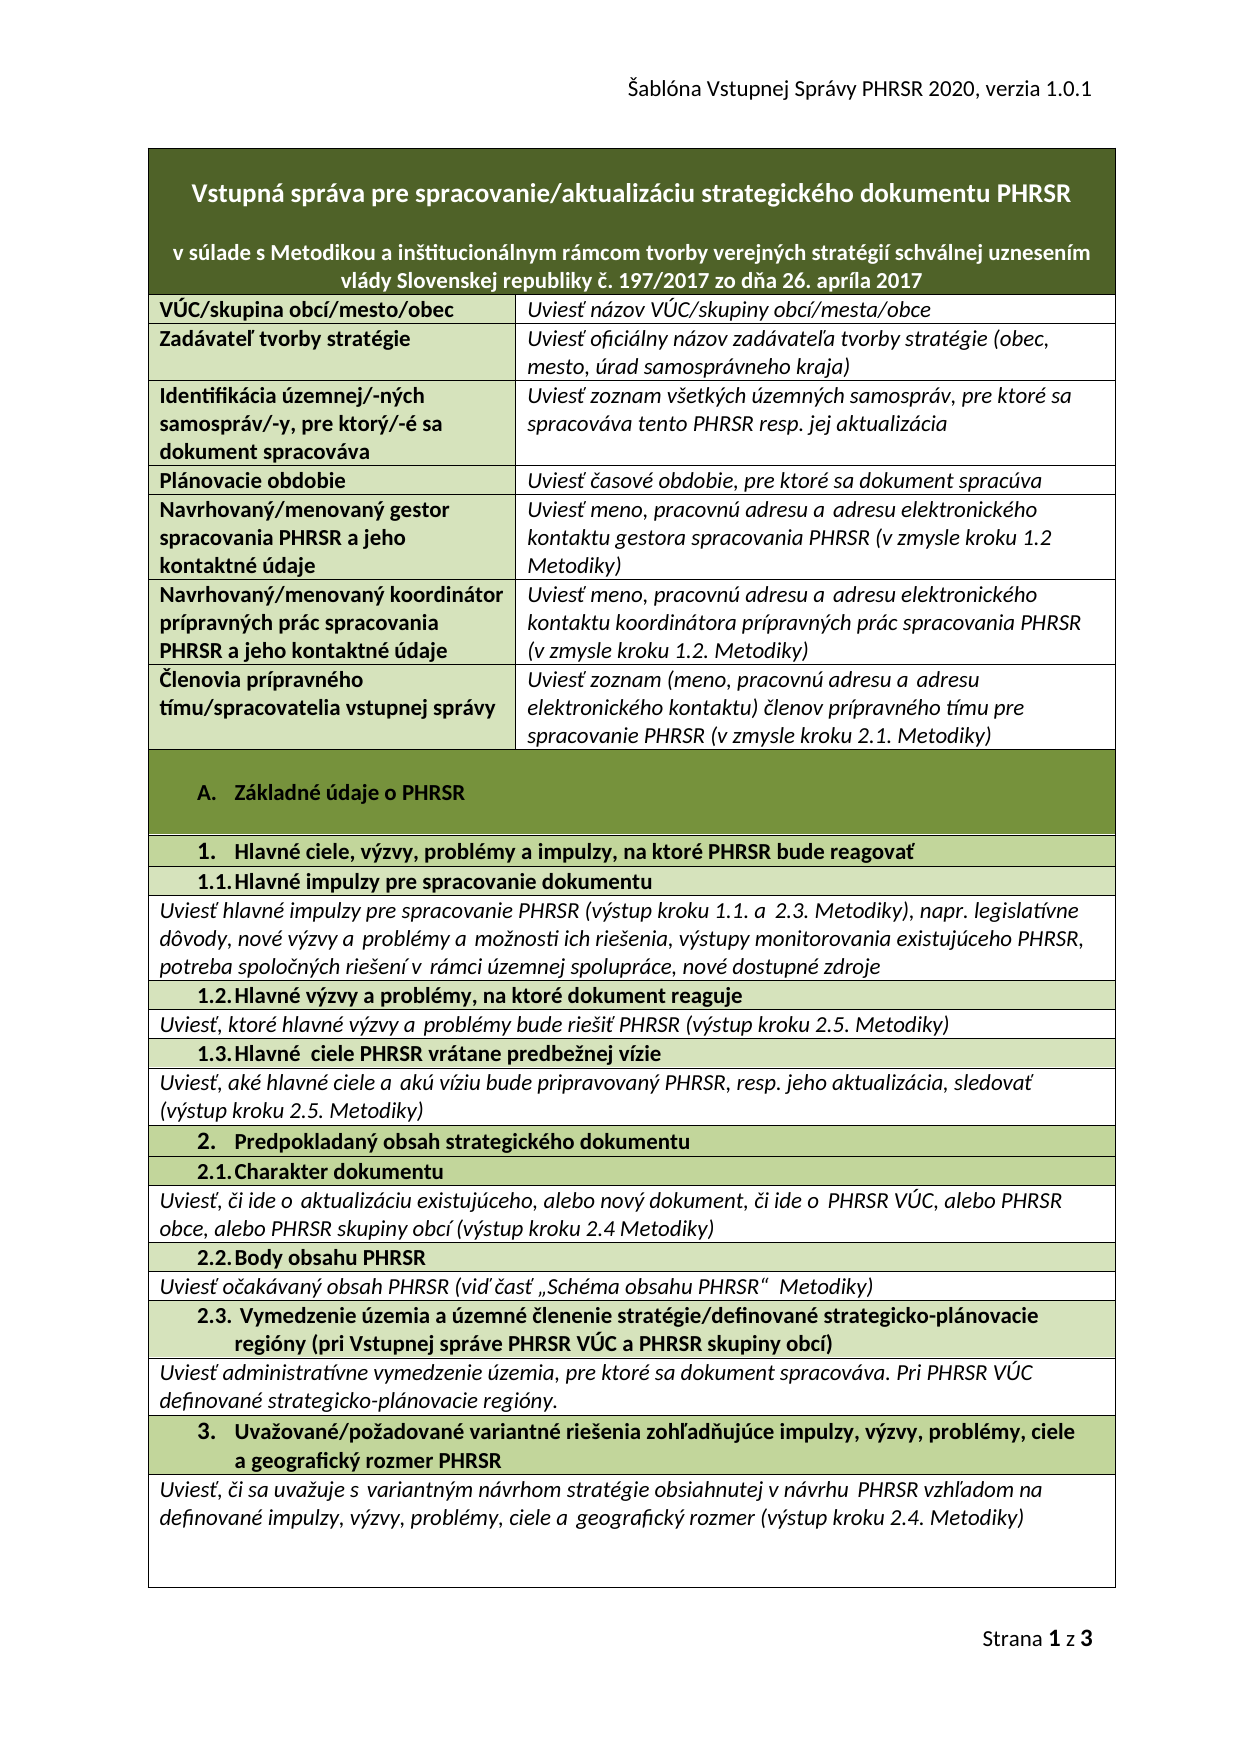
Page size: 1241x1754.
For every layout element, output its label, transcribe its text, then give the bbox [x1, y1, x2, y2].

table_cell Predpokladaný obsah strategického dokumentu [149, 1126, 1115, 1156]
table_cell Uviesť, ktoré hlavné výzvy a problémy bude riešiť PHRSR (výstup kroku 2.5. Metodiky) [149, 1010, 1115, 1038]
table_cell Hlavné výzvy a problémy, na ktoré dokument reaguje [149, 981, 1115, 1009]
table_cell Plánovacie obdobie [149, 466, 515, 494]
table_cell Navrhovaný/menovaný koordinátor prípravných prác spracovania PHRSR a jeho kontaktné údaje [149, 580, 515, 664]
table_cell Uviesť názov VÚC/skupiny obcí/mesta/obce [516, 295, 1115, 323]
table_cell Identifikácia územnej/-ných samospráv/-y, pre ktorý/-é sa dokument spracováva [149, 381, 515, 465]
table_cell VÚC/skupina obcí/mesto/obec [149, 295, 515, 323]
table_cell Uviesť meno, pracovnú adresu a adresu elektronického kontaktu gestora spracovania PHRSR (v zmysle kroku 1.2 Metodiky) [516, 495, 1115, 579]
table_cell Základné údaje o PHRSR [149, 750, 1115, 834]
table_cell Hlavné impulzy pre spracovanie dokumentu [149, 867, 1115, 895]
table_header Vstupná správa pre spracovanie/aktualizáciu strategického dokumentu PHRSR v súlade s Metodikou a inštitucionálnym rámcom tvorby verejných stratégií schválnej uznesením vlády Slovenskej republiky č. 197/2017 zo dňa 26. apríla 2017 [149, 149, 1115, 294]
table_cell Uviesť, či ide o aktualizáciu existujúceho, alebo nový dokument, či ide o PHRSR VÚC, alebo PHRSR obce, alebo PHRSR skupiny obcí (výstup kroku 2.4 Metodiky) [149, 1186, 1115, 1242]
table_cell Hlavné ciele PHRSR vrátane predbežnej vízie [149, 1039, 1115, 1067]
table_cell Členovia prípravného tímu/spracovatelia vstupnej správy [149, 665, 515, 749]
table_cell Navrhovaný/menovaný gestor spracovania PHRSR a jeho kontaktné údaje [149, 495, 515, 579]
table_cell Uvažované/požadované variantné riešenia zohľadňujúce impulzy, výzvy, problémy, ciele a geografický rozmer PHRSR [149, 1416, 1115, 1474]
table_cell Zadávateľ tvorby stratégie [149, 324, 515, 380]
table_cell Body obsahu PHRSR [149, 1243, 1115, 1271]
table_cell Hlavné ciele, výzvy, problémy a impulzy, na ktoré PHRSR bude reagovať [149, 836, 1115, 866]
table_cell Uviesť meno, pracovnú adresu a adresu elektronického kontaktu koordinátora prípravných prác spracovania PHRSR (v zmysle kroku 1.2. Metodiky) [516, 580, 1115, 664]
table_cell Uviesť administratívne vymedzenie územia, pre ktoré sa dokument spracováva. Pri PHRSR VÚC definované strategicko-plánovacie regióny. [149, 1359, 1115, 1414]
table_cell Uviesť hlavné impulzy pre spracovanie PHRSR (výstup kroku 1.1. a 2.3. Metodiky), napr. legislatívne dôvody, nové výzvy a problémy a možnosti ich riešenia, výstupy monitorovania existujúceho PHRSR, potreba spoločných riešení v rámci územnej spolupráce, nové dostupné zdroje [149, 896, 1115, 980]
table_cell Uviesť zoznam (meno, pracovnú adresu a adresu elektronického kontaktu) členov prípravného tímu pre spracovanie PHRSR (v zmysle kroku 2.1. Metodiky) [516, 665, 1115, 749]
table_cell Uviesť očakávaný obsah PHRSR (viď časť „Schéma obsahu PHRSR“ Metodiky) [149, 1272, 1115, 1300]
table_cell Vymedzenie územia a územné členenie stratégie/definované strategicko-plánovacie regióny (pri Vstupnej správe PHRSR VÚC a PHRSR skupiny obcí) [149, 1301, 1115, 1357]
table_cell Uviesť, či sa uvažuje s variantným návrhom stratégie obsiahnutej v návrhu PHRSR vzhľadom na definované impulzy, výzvy, problémy, ciele a geografický rozmer (výstup kroku 2.4. Metodiky) [149, 1475, 1115, 1587]
table_cell Uviesť zoznam všetkých územných samospráv, pre ktoré sa spracováva tento PHRSR resp. jej aktualizácia [516, 381, 1115, 465]
table_cell Charakter dokumentu [149, 1157, 1115, 1185]
table_cell Uviesť časové obdobie, pre ktoré sa dokument spracúva [516, 466, 1115, 494]
table_cell Uviesť, aké hlavné ciele a akú víziu bude pripravovaný PHRSR, resp. jeho aktualizácia, sledovať (výstup kroku 2.5. Metodiky) [149, 1069, 1115, 1124]
table_cell Uviesť oficiálny názov zadávateľa tvorby stratégie (obec, mesto, úrad samosprávneho kraja) [516, 324, 1115, 380]
